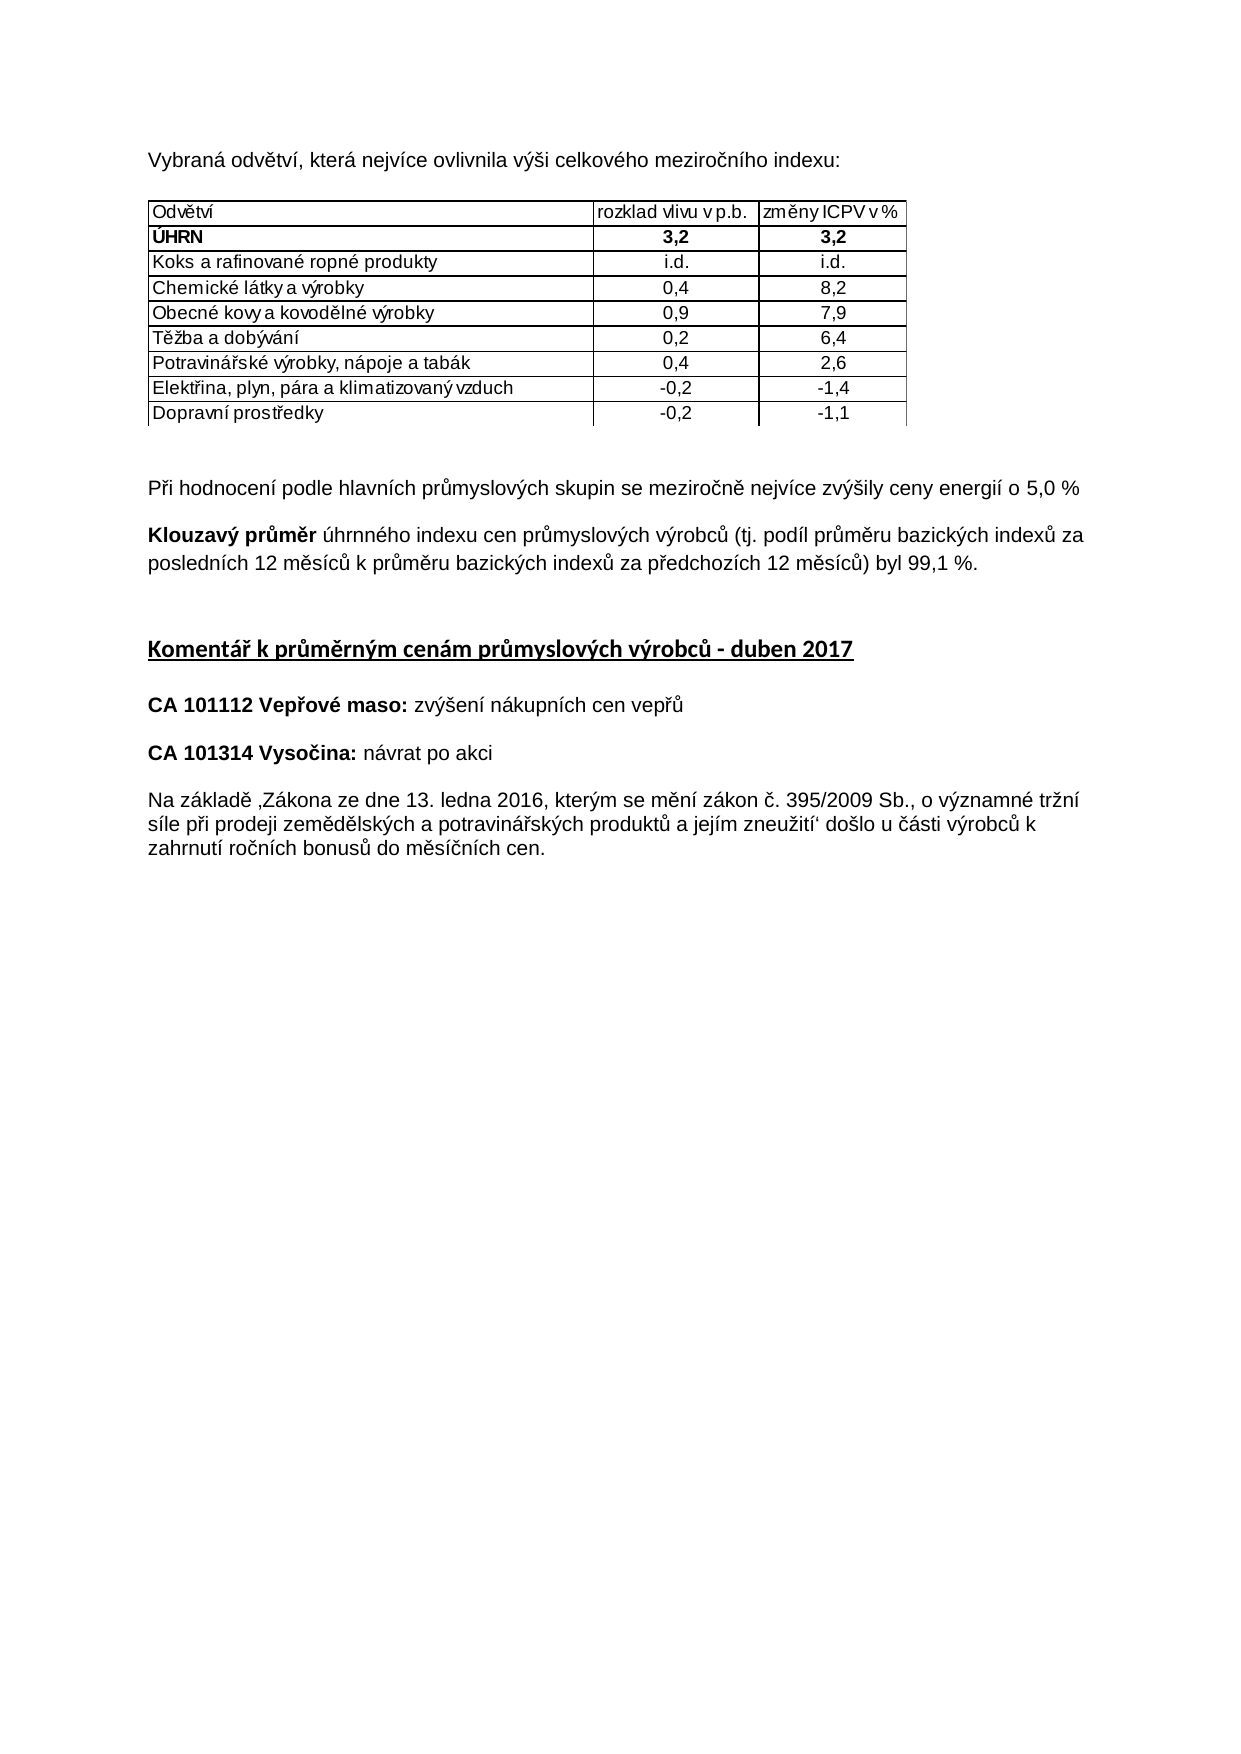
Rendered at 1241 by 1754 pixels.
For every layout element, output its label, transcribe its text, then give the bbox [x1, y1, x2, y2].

subtitle Komentář k průměrným cenám průmyslových výrobců - duben 2017 [148, 633, 1093, 664]
text CA 101112 Vepřové maso: zvýšení nákupních cen vepřů [148, 692, 1093, 716]
text Vybraná odvětví, která nejvíce ovlivnila výši celkového meziročního indexu: [148, 148, 1093, 172]
text Při hodnocení podle hlavních průmyslových skupin se meziročně nejvíce zvýšily ceny energií o 5,0 % [148, 475, 1093, 499]
text CA 101314 Vysočina: návrat po akci [148, 740, 1093, 764]
text Klouzavý průměr úhrnného indexu cen průmyslových výrobců (tj. podíl průměru bazických indexů za posledních 12 měsíců k průměru bazických indexů za předchozích 12 měsíců) byl 99,1 %. [148, 523, 1093, 575]
text Na základě ‚Zákona ze dne 13. ledna 2016, kterým se mění zákon č. 395/2009 Sb., o významné tržní síle při prodeji zemědělských a potravinářských produktů a jejím zneužití‘ došlo u části výrobců k zahrnutí ročních bonusů do měsíčních cen. [148, 788, 1093, 860]
